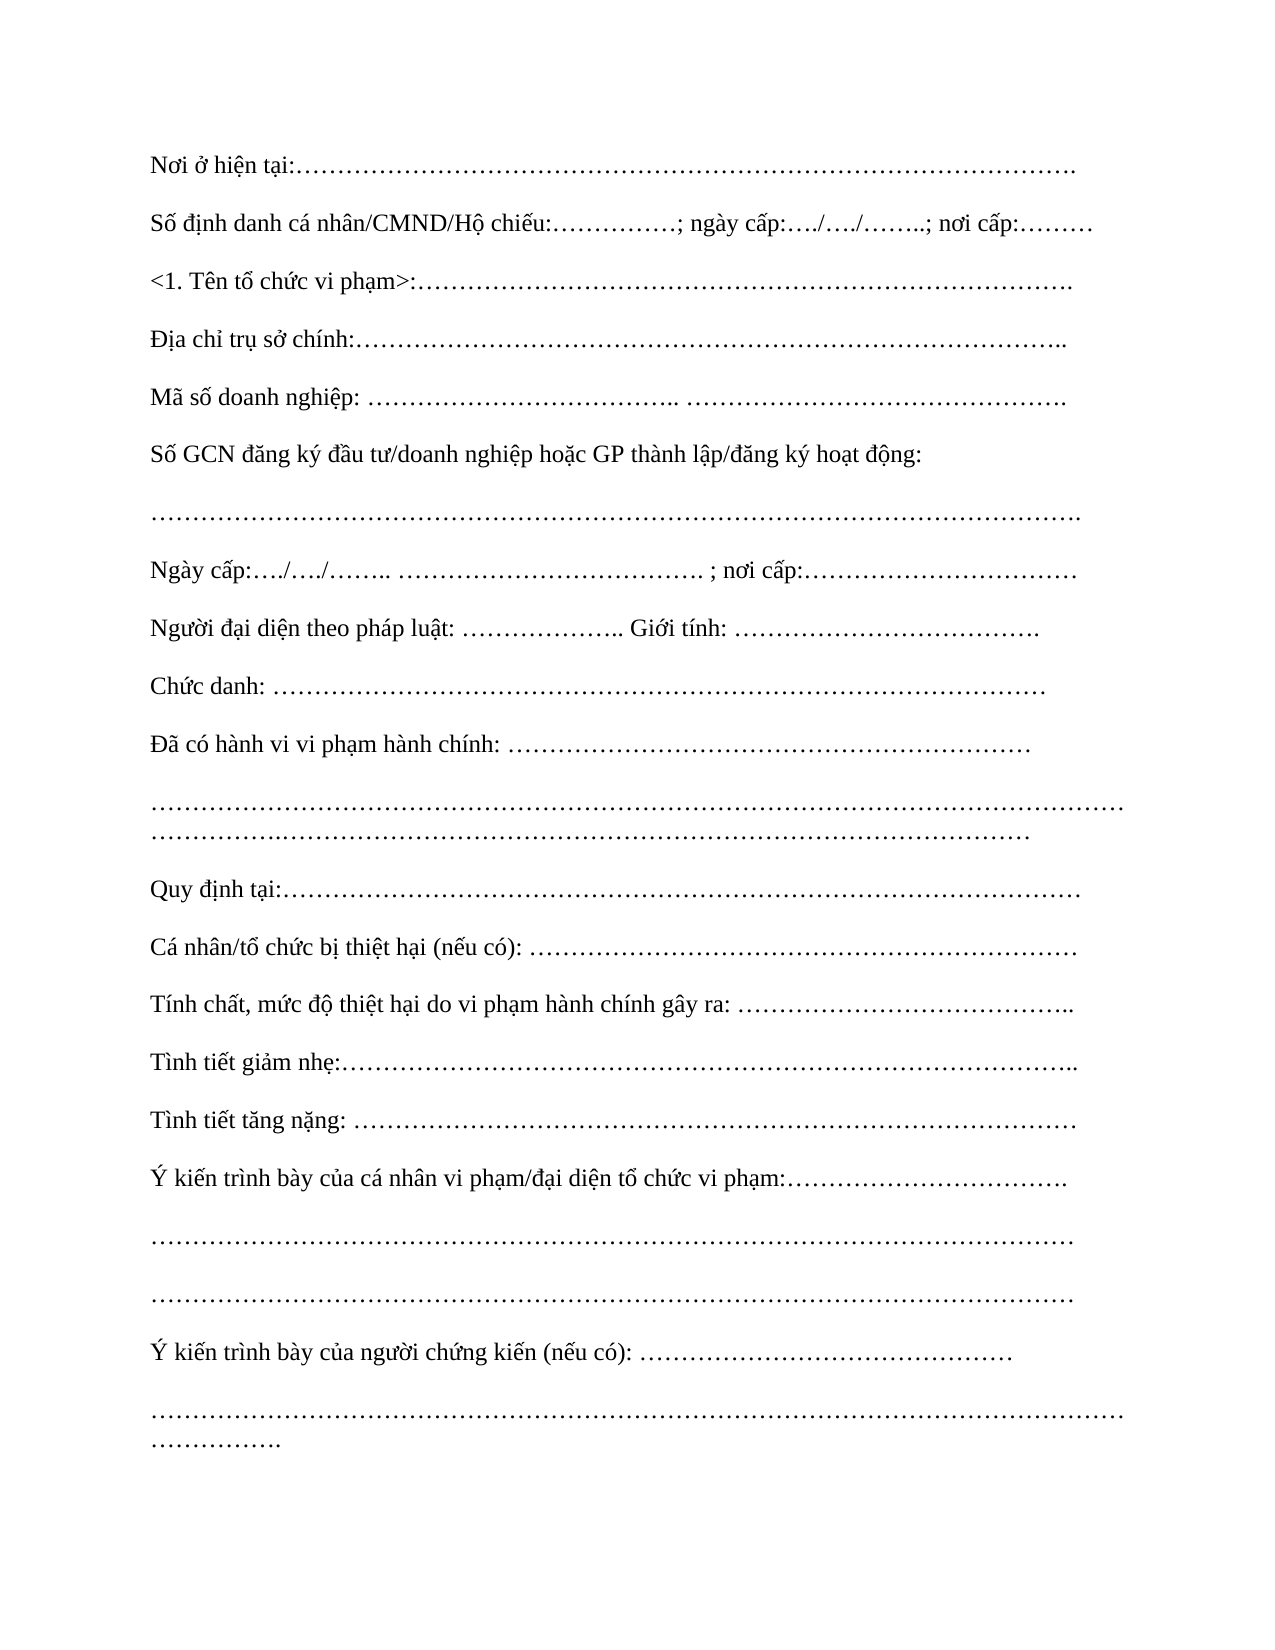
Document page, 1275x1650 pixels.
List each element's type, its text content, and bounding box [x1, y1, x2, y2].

text Người đại diện theo pháp luật: ……………….. Giới tính: ………………………………. [150, 613, 1125, 642]
text Số định danh cá nhân/CMND/Hộ chiếu:……………; ngày cấp:…./…./……..; nơi cấp:……… [150, 208, 1125, 237]
text Quy định tại:…………………………………………………………………………………… [150, 874, 1125, 902]
text …………………………………………………………………………………………………………………….……………………………………………………………………………… [150, 787, 1125, 844]
text Ý kiến trình bày của cá nhân vi phạm/đại diện tổ chức vi phạm:……………………………. [150, 1163, 1125, 1192]
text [150, 1395, 1125, 1452]
text Tính chất, mức độ thiệt hại do vi phạm hành chính gây ra: ………………………………….. [150, 989, 1125, 1018]
text Mã số doanh nghiệp: ……………………………….. ………………………………………. [150, 382, 1125, 410]
text Cá nhân/tổ chức bị thiệt hại (nếu có): ………………………………………………………… [150, 932, 1125, 960]
text Nơi ở hiện tại:…………………………………………………………………………………. [150, 150, 1125, 179]
text <1. Tên tổ chức vi phạm>:……………………………………………………………………. [150, 266, 1125, 294]
text Đã có hành vi vi phạm hành chính: ……………………………………………………… [150, 729, 1125, 758]
text ………………………………………………………………………………………………… [150, 1221, 1125, 1250]
text Ngày cấp:…./…./…….. ………………………………. ; nơi cấp:…………………………… [150, 555, 1125, 584]
text Số GCN đăng ký đầu tư/doanh nghiệp hoặc GP thành lập/đăng ký hoạt động: [150, 439, 1125, 468]
text Địa chỉ trụ sở chính:………………………………………………………………………….. [150, 324, 1125, 352]
text Tình tiết giảm nhẹ:…………………………………………………………………………….. [150, 1047, 1125, 1076]
text Chức danh: ………………………………………………………………………………… [150, 671, 1125, 700]
text Tình tiết tăng nặng: …………………………………………………………………………… [150, 1105, 1125, 1134]
text Ý kiến trình bày của người chứng kiến (nếu có): ……………………………………… [150, 1337, 1125, 1366]
text …………………………………………………………………………………………………. [150, 497, 1125, 526]
text ………………………………………………………………………………………………… [150, 1279, 1125, 1308]
